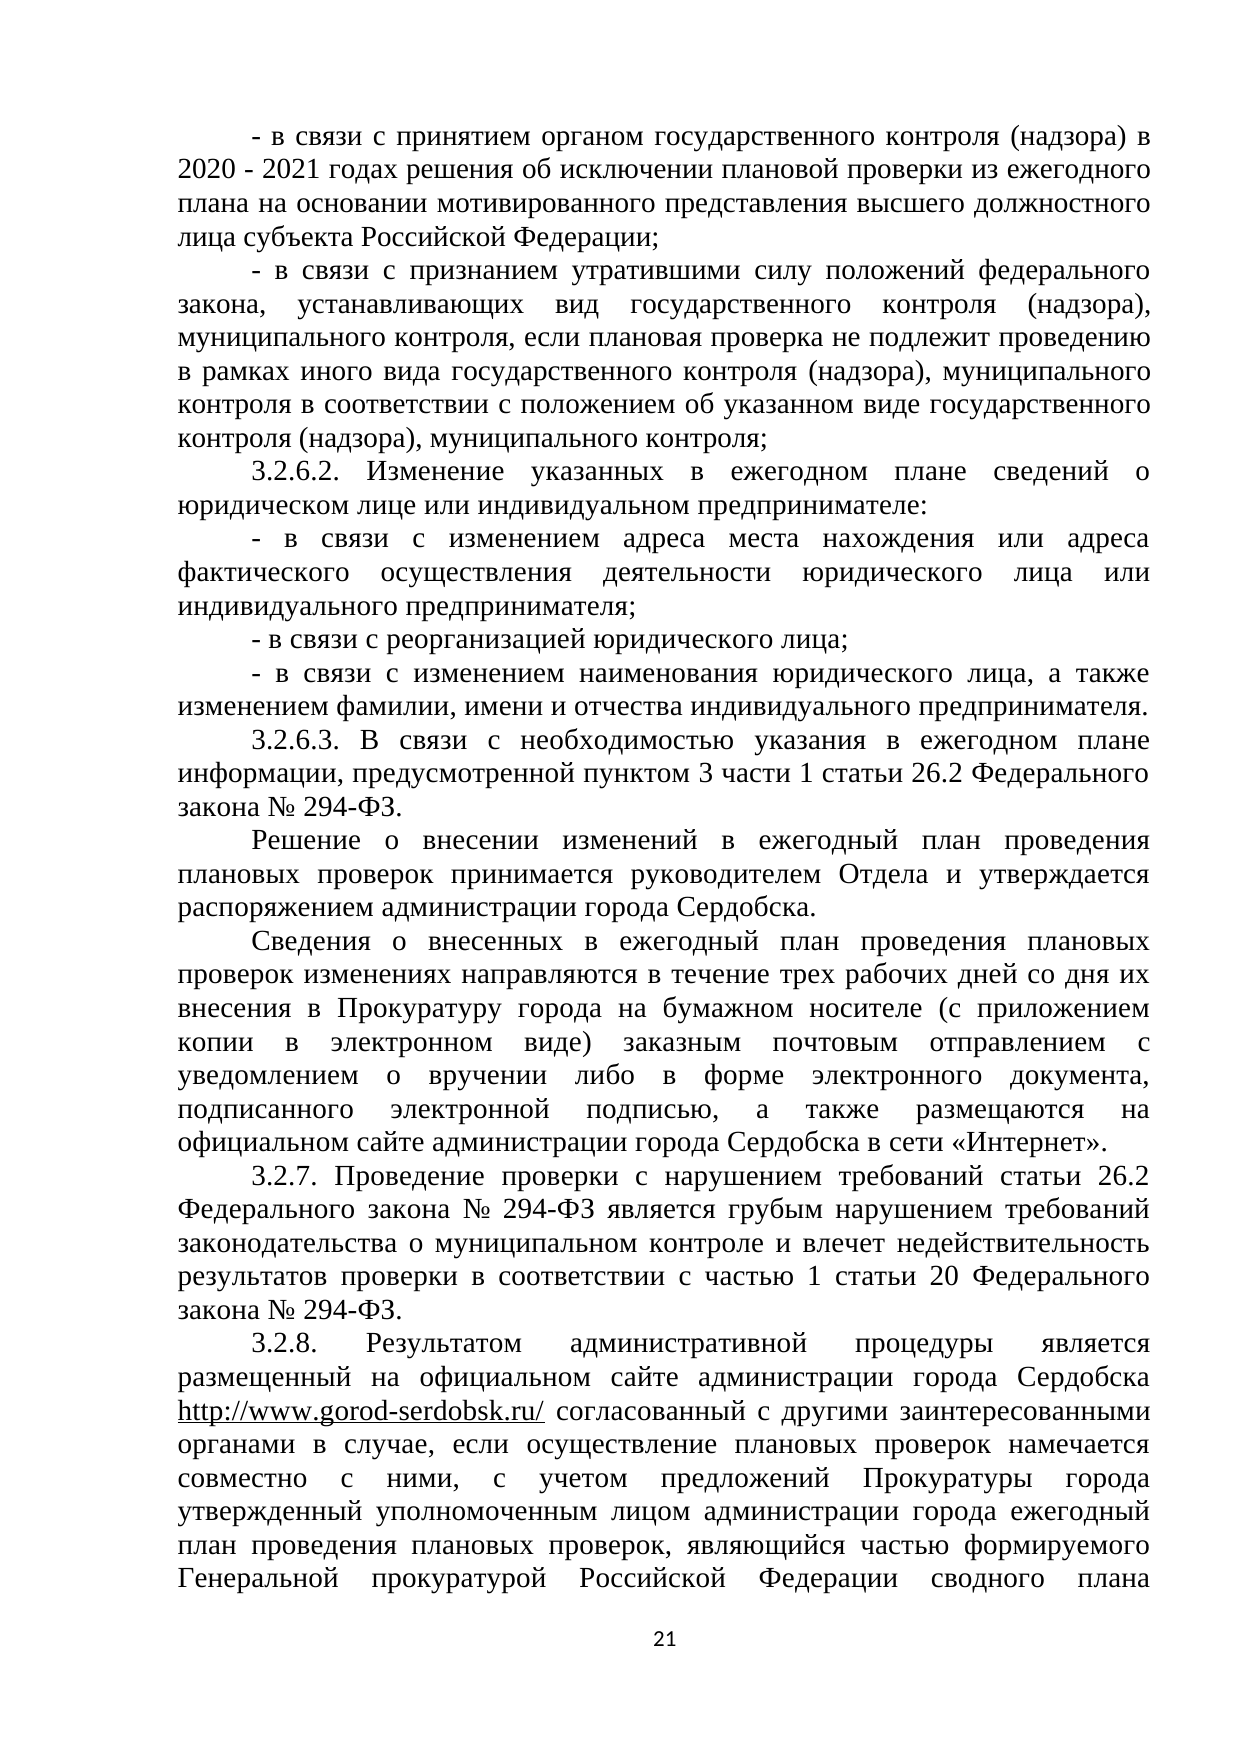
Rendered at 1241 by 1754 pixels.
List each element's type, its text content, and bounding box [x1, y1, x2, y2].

text - в связи с изменением адреса места нахождения или адреса фактического осуществления деятельности юридического лица или индивидуального предпринимателя; [177, 521, 1152, 621]
text Решение о внесении изменений в ежегодный план проведения плановых проверок принимается руководителем Отдела и утверждается распоряжением администрации города Сердобска. [177, 822, 1152, 923]
text - в связи с изменением наименования юридического лица, а также изменением фамилии, имени и отчества индивидуального предпринимателя. [177, 655, 1152, 722]
text - в связи с принятием органом государственного контроля (надзора) в 2020 - 2021 годах решения об исключении плановой проверки из ежегодного плана на основании мотивированного представления высшего должностного лица субъекта Российской Федерации; [177, 118, 1152, 252]
text 3.2.6.2. Изменение указанных в ежегодном плане сведений о юридическом лице или индивидуальном предпринимателе: [177, 453, 1152, 521]
text - в связи с признанием утратившими силу положений федерального закона, устанавливающих вид государственного контроля (надзора), муниципального контроля, если плановая проверка не подлежит проведению в рамках иного вида государственного контроля (надзора), муниципального контроля в соответствии с положением об указанном виде государственного контроля (надзора), муниципального контроля; [177, 252, 1152, 453]
text Сведения о внесенных в ежегодный план проведения плановых проверок изменениях направляются в течение трех рабочих дней со дня их внесения в Прокуратуру города на бумажном носителе (с приложением копии в электронном виде) заказным почтовым отправлением с уведомлением о вручении либо в форме электронного документа, подписанного электронной подписью, а также размещаются на официальном сайте администрации города Сердобска в сети «Интернет». [177, 923, 1152, 1158]
text - в связи с реорганизацией юридического лица; [177, 621, 1152, 655]
text 3.2.7. Проведение проверки с нарушением требований статьи 26.2 Федерального закона № 294-ФЗ является грубым нарушением требований законодательства о муниципальном контроле и влечет недействительность результатов проверки в соответствии с частью 1 статьи 20 Федерального закона № 294-ФЗ. [177, 1158, 1152, 1326]
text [177, 1326, 1152, 1594]
text 3.2.6.3. В связи с необходимостью указания в ежегодном плане информации, предусмотренной пунктом 3 части 1 статьи 26.2 Федерального закона № 294-ФЗ. [177, 722, 1152, 822]
